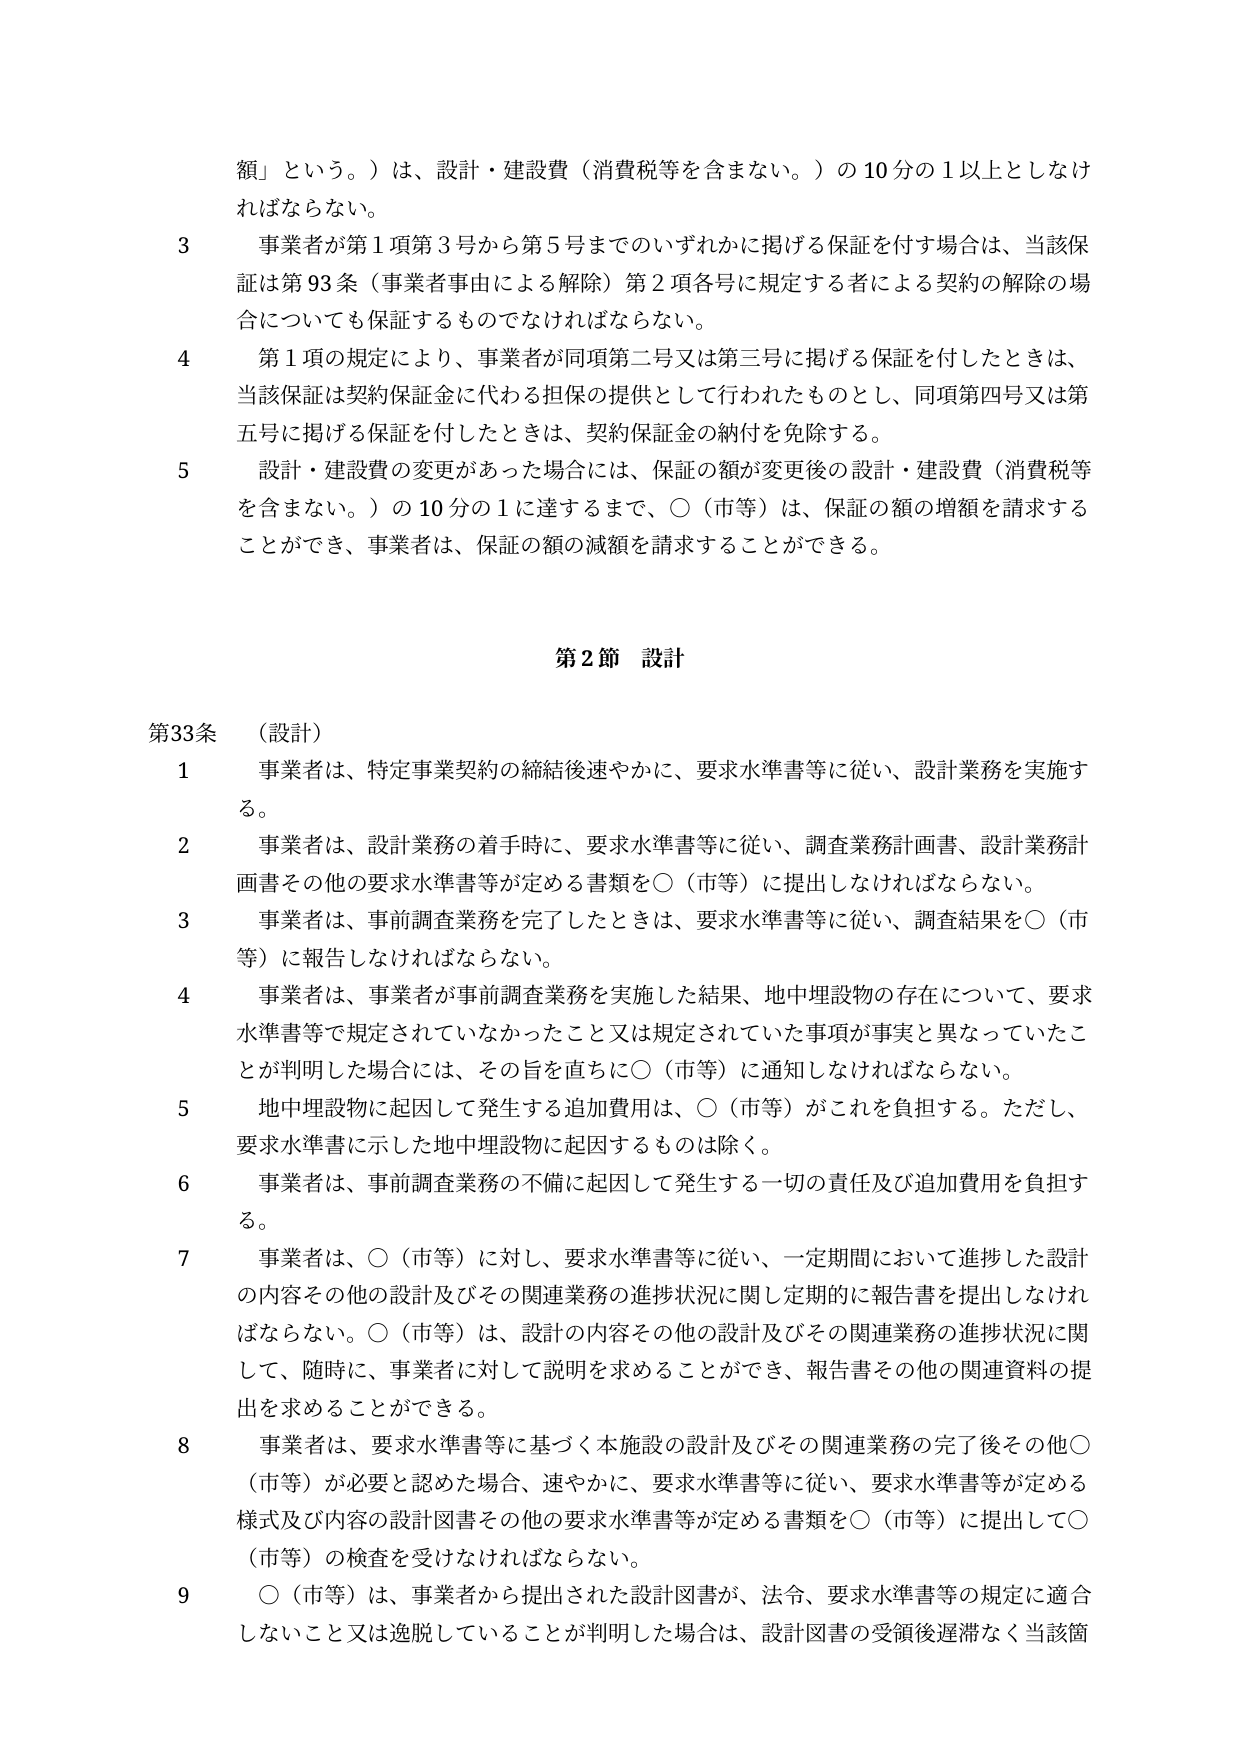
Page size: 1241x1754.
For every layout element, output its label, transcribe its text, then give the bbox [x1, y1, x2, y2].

subtitle （設計） [148, 710, 1092, 748]
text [177, 1573, 1092, 1648]
text 3 事業者が第１項第３号から第５号までのいずれかに掲げる保証を付す場合は、当該保証は第93条（事業者事由による解除）第２項各号に規定する者による契約の解除の場合についても保証するものでなければならない。 [177, 223, 1092, 335]
text 3 事業者は、事前調査業務を完了したときは、要求水準書等に従い、調査結果を○（市等）に報告しなければならない。 [177, 898, 1092, 973]
subtitle 第2節 設計 [148, 635, 1092, 673]
text 2 事業者は、設計業務の着手時に、要求水準書等に従い、調査業務計画書、設計業務計画書その他の要求水準書等が定める書類を○（市等）に提出しなければならない。 [177, 823, 1092, 898]
text 4 第１項の規定により、事業者が同項第二号又は第三号に掲げる保証を付したときは、当該保証は契約保証金に代わる担保の提供として行われたものとし、同項第四号又は第五号に掲げる保証を付したときは、契約保証金の納付を免除する。 [177, 335, 1092, 448]
text 5 設計・建設費の変更があった場合には、保証の額が変更後の設計・建設費（消費税等を含まない。）の10分の１に達するまで、○（市等）は、保証の額の増額を請求することができ、事業者は、保証の額の減額を請求することができる。 [177, 448, 1092, 560]
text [177, 148, 1092, 223]
text 5 地中埋設物に起因して発生する追加費用は、○（市等）がこれを負担する。ただし、要求水準書に示した地中埋設物に起因するものは除く。 [177, 1085, 1092, 1160]
text 1 事業者は、特定事業契約の締結後速やかに、要求水準書等に従い、設計業務を実施する。 [177, 748, 1092, 823]
text 7 事業者は、○（市等）に対し、要求水準書等に従い、一定期間において進捗した設計の内容その他の設計及びその関連業務の進捗状況に関し定期的に報告書を提出しなければならない。○（市等）は、設計の内容その他の設計及びその関連業務の進捗状況に関して、随時に、事業者に対して説明を求めることができ、報告書その他の関連資料の提出を求めることができる。 [177, 1235, 1092, 1423]
text 6 事業者は、事前調査業務の不備に起因して発生する一切の責任及び追加費用を負担する。 [177, 1160, 1092, 1235]
text 8 事業者は、要求水準書等に基づく本施設の設計及びその関連業務の完了後その他○（市等）が必要と認めた場合、速やかに、要求水準書等に従い、要求水準書等が定める様式及び内容の設計図書その他の要求水準書等が定める書類を○（市等）に提出して○（市等）の検査を受けなければならない。 [177, 1423, 1092, 1573]
text 4 事業者は、事業者が事前調査業務を実施した結果、地中埋設物の存在について、要求水準書等で規定されていなかったこと又は規定されていた事項が事実と異なっていたことが判明した場合には、その旨を直ちに○（市等）に通知しなければならない。 [177, 973, 1092, 1085]
